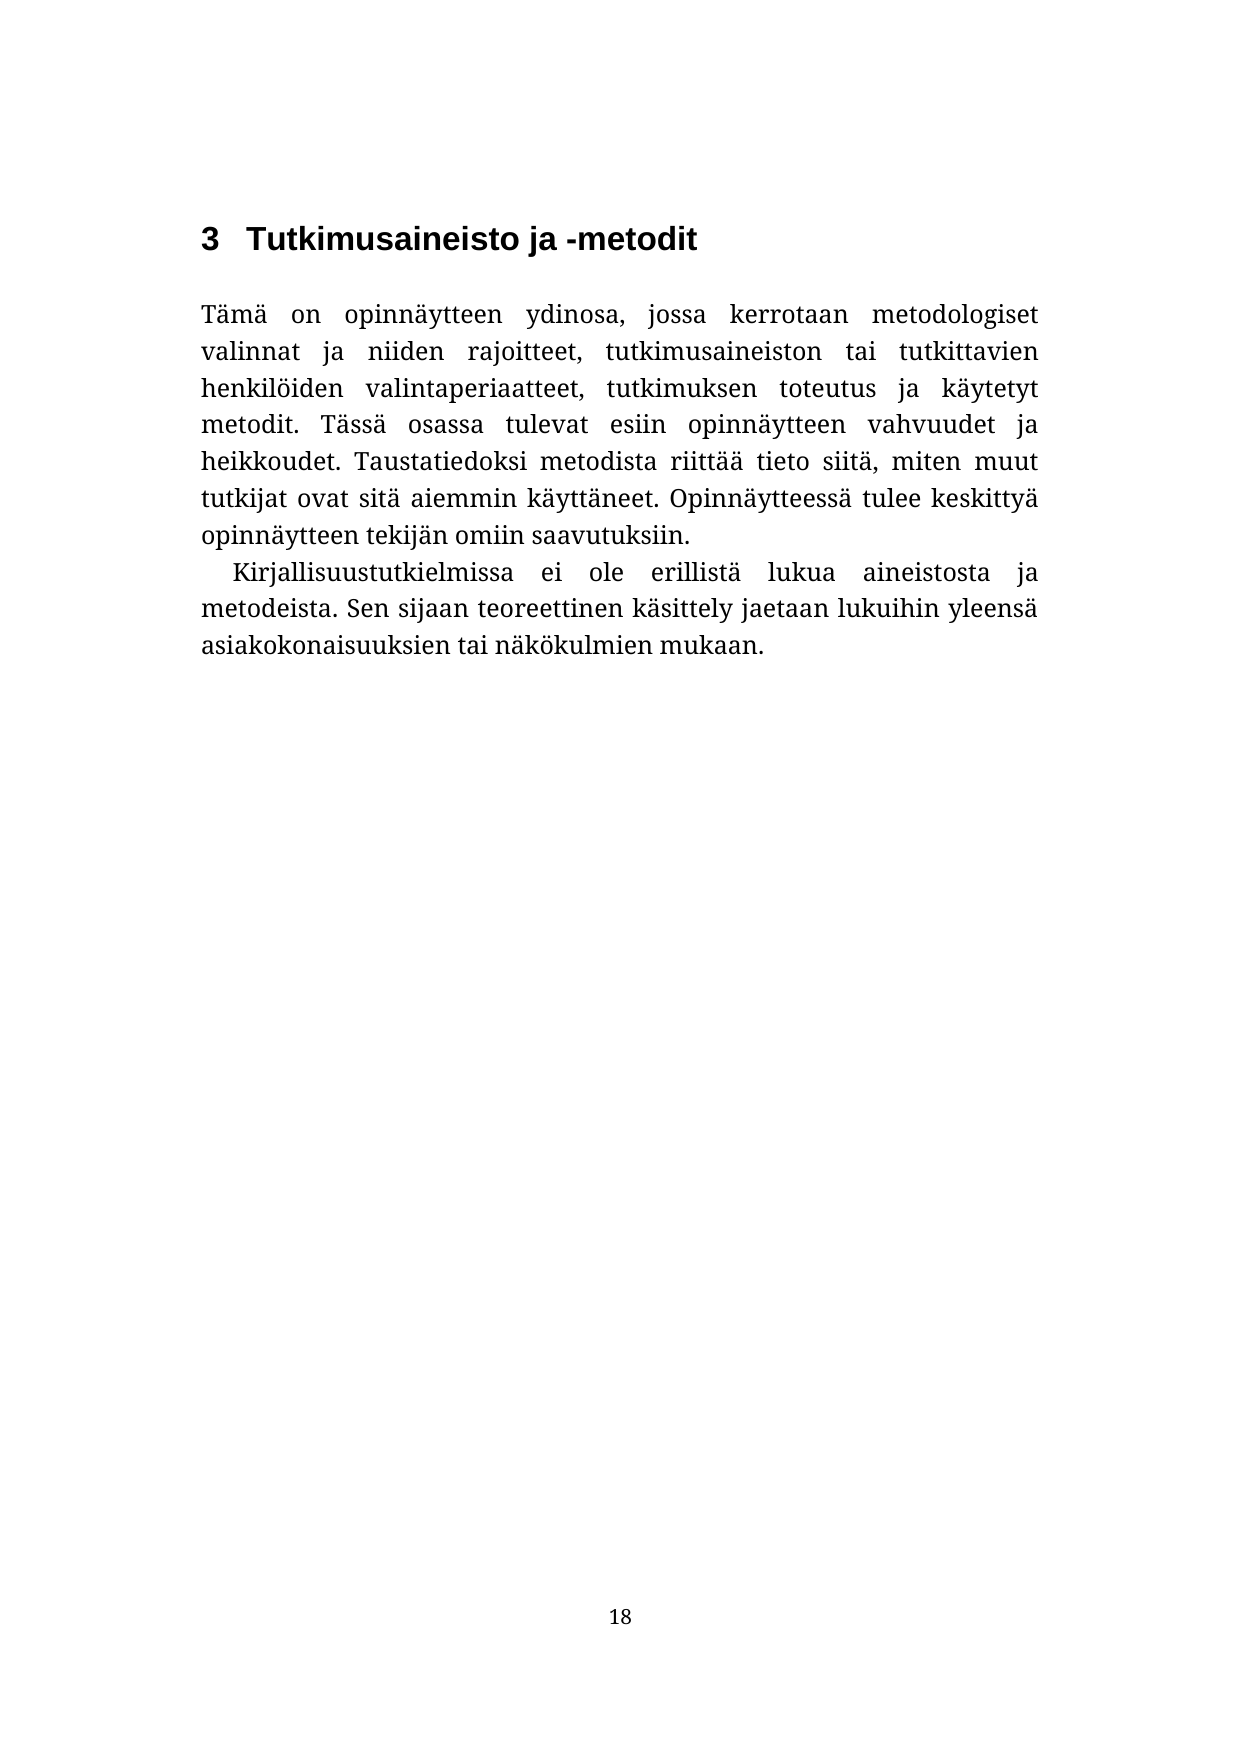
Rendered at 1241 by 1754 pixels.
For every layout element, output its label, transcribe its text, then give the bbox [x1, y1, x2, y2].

text Kirjallisuustutkielmissa ei ole erillistä lukua aineistosta ja metodeista. Sen sijaan teoreettinen käsittely jaetaan lukuihin yleensä asiakokonaisuuksien tai näkökulmien mukaan. [201, 554, 1039, 662]
text Tutkimusaineisto ja -metodit [201, 218, 1039, 257]
text Tämä on opinnäytteen ydinosa, jossa kerrotaan metodologiset valinnat ja niiden rajoitteet, tutkimusaineiston tai tutkittavien henkilöiden valintaperiaatteet, tutkimuksen toteutus ja käytetyt metodit. Tässä osassa tulevat esiin opinnäytteen vahvuudet ja heikkoudet. Taustatiedoksi metodista riittää tieto siitä, miten muut tutkijat ovat sitä aiemmin käyttäneet. Opinnäytteessä tulee keskittyä opinnäytteen tekijän omiin saavutuksiin. [201, 297, 1039, 551]
